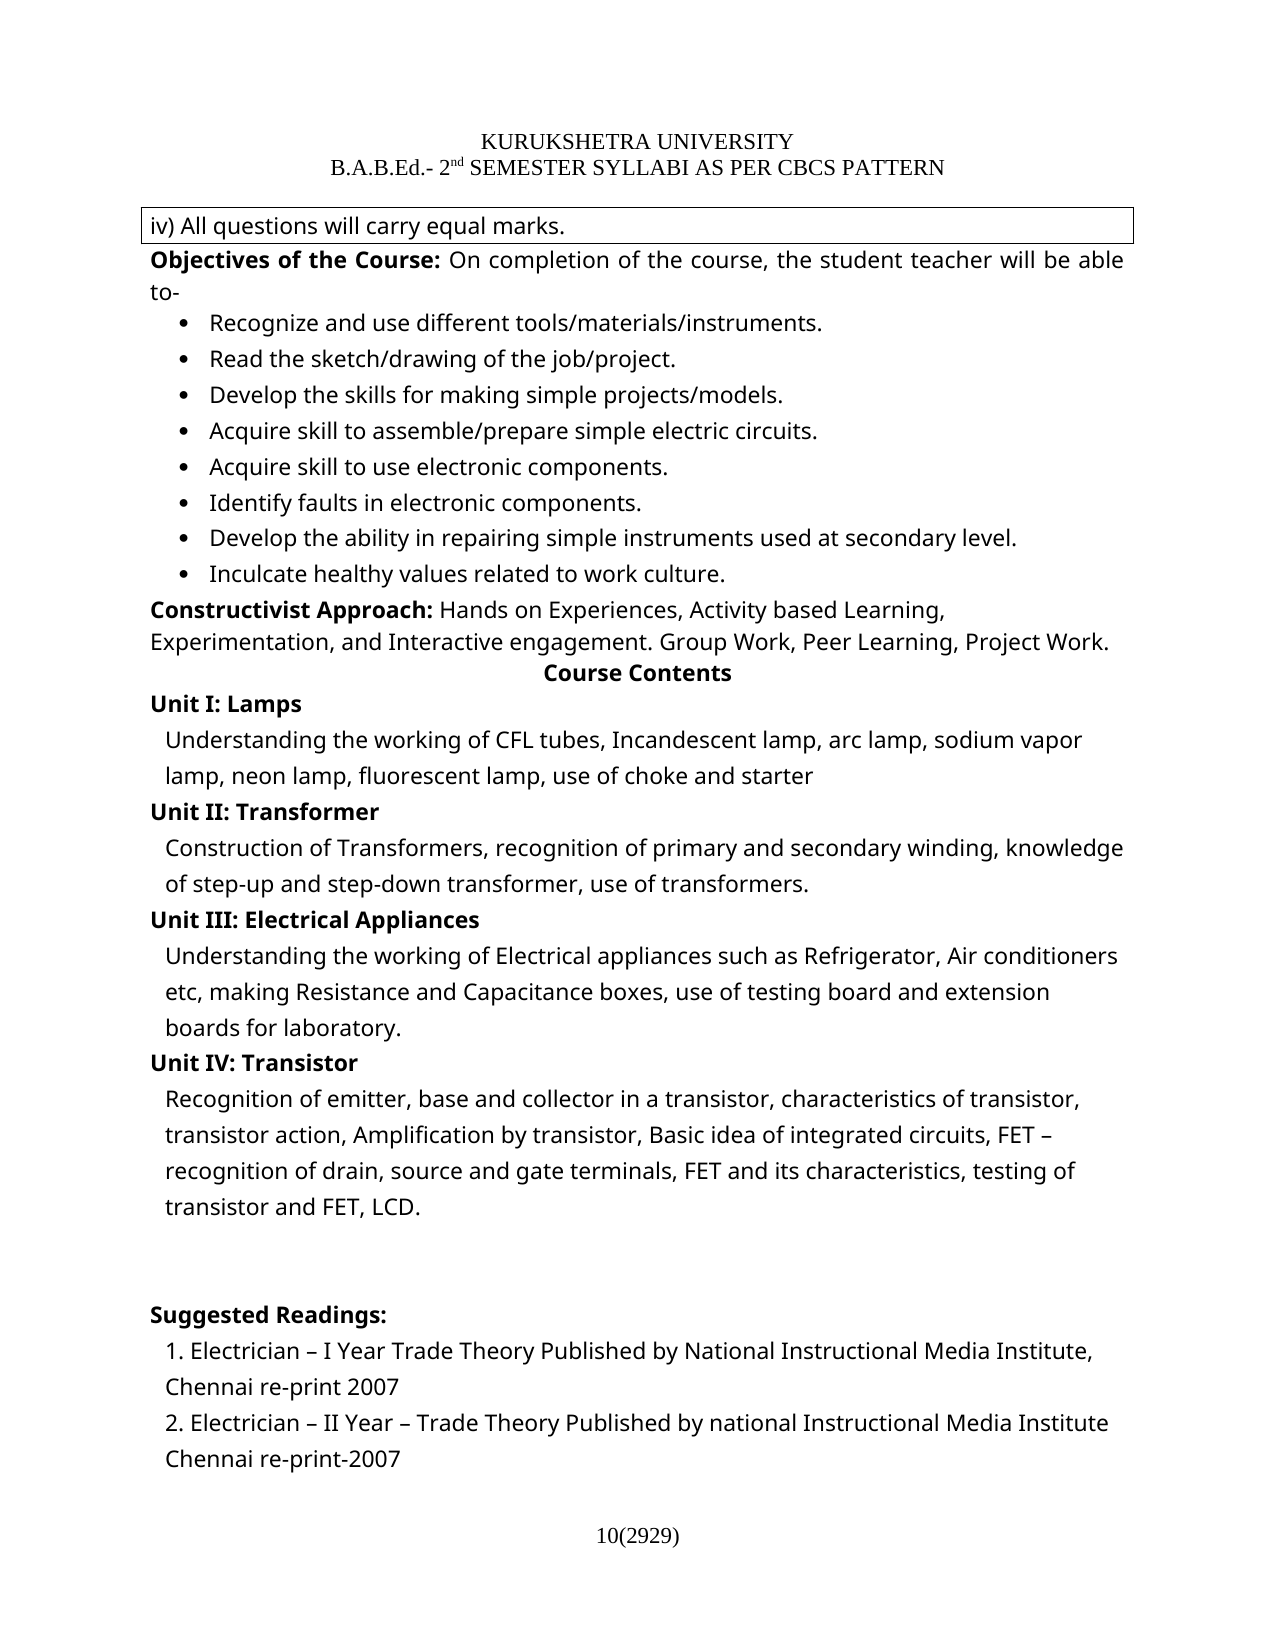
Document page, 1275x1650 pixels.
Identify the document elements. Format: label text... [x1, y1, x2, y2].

text Understanding the working of Electrical appliances such as Refrigerator, Air conditioners etc, making Resistance and Capacitance boxes, use of testing board and extension boards for laboratory. [165, 939, 1125, 1043]
text Unit IV: Transistor [150, 1047, 1125, 1079]
list Inculcate healthy values related to work culture. [179, 558, 1125, 589]
list Develop the skills for making simple projects/models. [179, 379, 1125, 410]
list Identify faults in electronic components. [179, 486, 1125, 518]
text Course Contents [150, 657, 1125, 688]
list Acquire skill to assemble/prepare simple electric circuits. [179, 414, 1125, 446]
text Unit I: Lamps [150, 688, 1125, 719]
text 2. Electrician – II Year – Trade Theory Published by national Instructional Media Institute Chennai re-print-2007 [165, 1407, 1125, 1474]
list Read the sketch/drawing of the job/project. [179, 343, 1125, 374]
text Unit III: Electrical Appliances [150, 904, 1125, 935]
list Recognize and use different tools/materials/instruments. [179, 307, 1125, 338]
text Construction of Transformers, recognition of primary and secondary winding, knowledge of step-up and step-down transformer, use of transformers. [165, 832, 1125, 899]
text 1. Electrician – I Year Trade Theory Published by National Instructional Media Institute, Chennai re-print 2007 [165, 1335, 1125, 1402]
text iv) All questions will carry equal marks. [142, 208, 1133, 243]
list Develop the ability in repairing simple instruments used at secondary level. [179, 522, 1125, 554]
text Recognition of emitter, base and collector in a transistor, characteristics of transistor, transistor action, Amplification by transistor, Basic idea of integrated circuits, FET – recognition of drain, source and gate terminals, FET and its characteristics, testing of transistor and FET, LCD. [165, 1083, 1125, 1222]
text Objectives of the Course: On completion of the course, the student teacher will be able to- [150, 244, 1125, 307]
text Unit II: Transformer [150, 796, 1125, 827]
text Constructivist Approach: Hands on Experiences, Activity based Learning, Experimentation, and Interactive engagement. Group Work, Peer Learning, Project Work. [150, 594, 1125, 657]
text Suggested Readings: [150, 1299, 1125, 1330]
list Acquire skill to use electronic components. [179, 451, 1125, 482]
text Understanding the working of CFL tubes, Incandescent lamp, arc lamp, sodium vapor lamp, neon lamp, fluorescent lamp, use of choke and starter [165, 724, 1125, 791]
